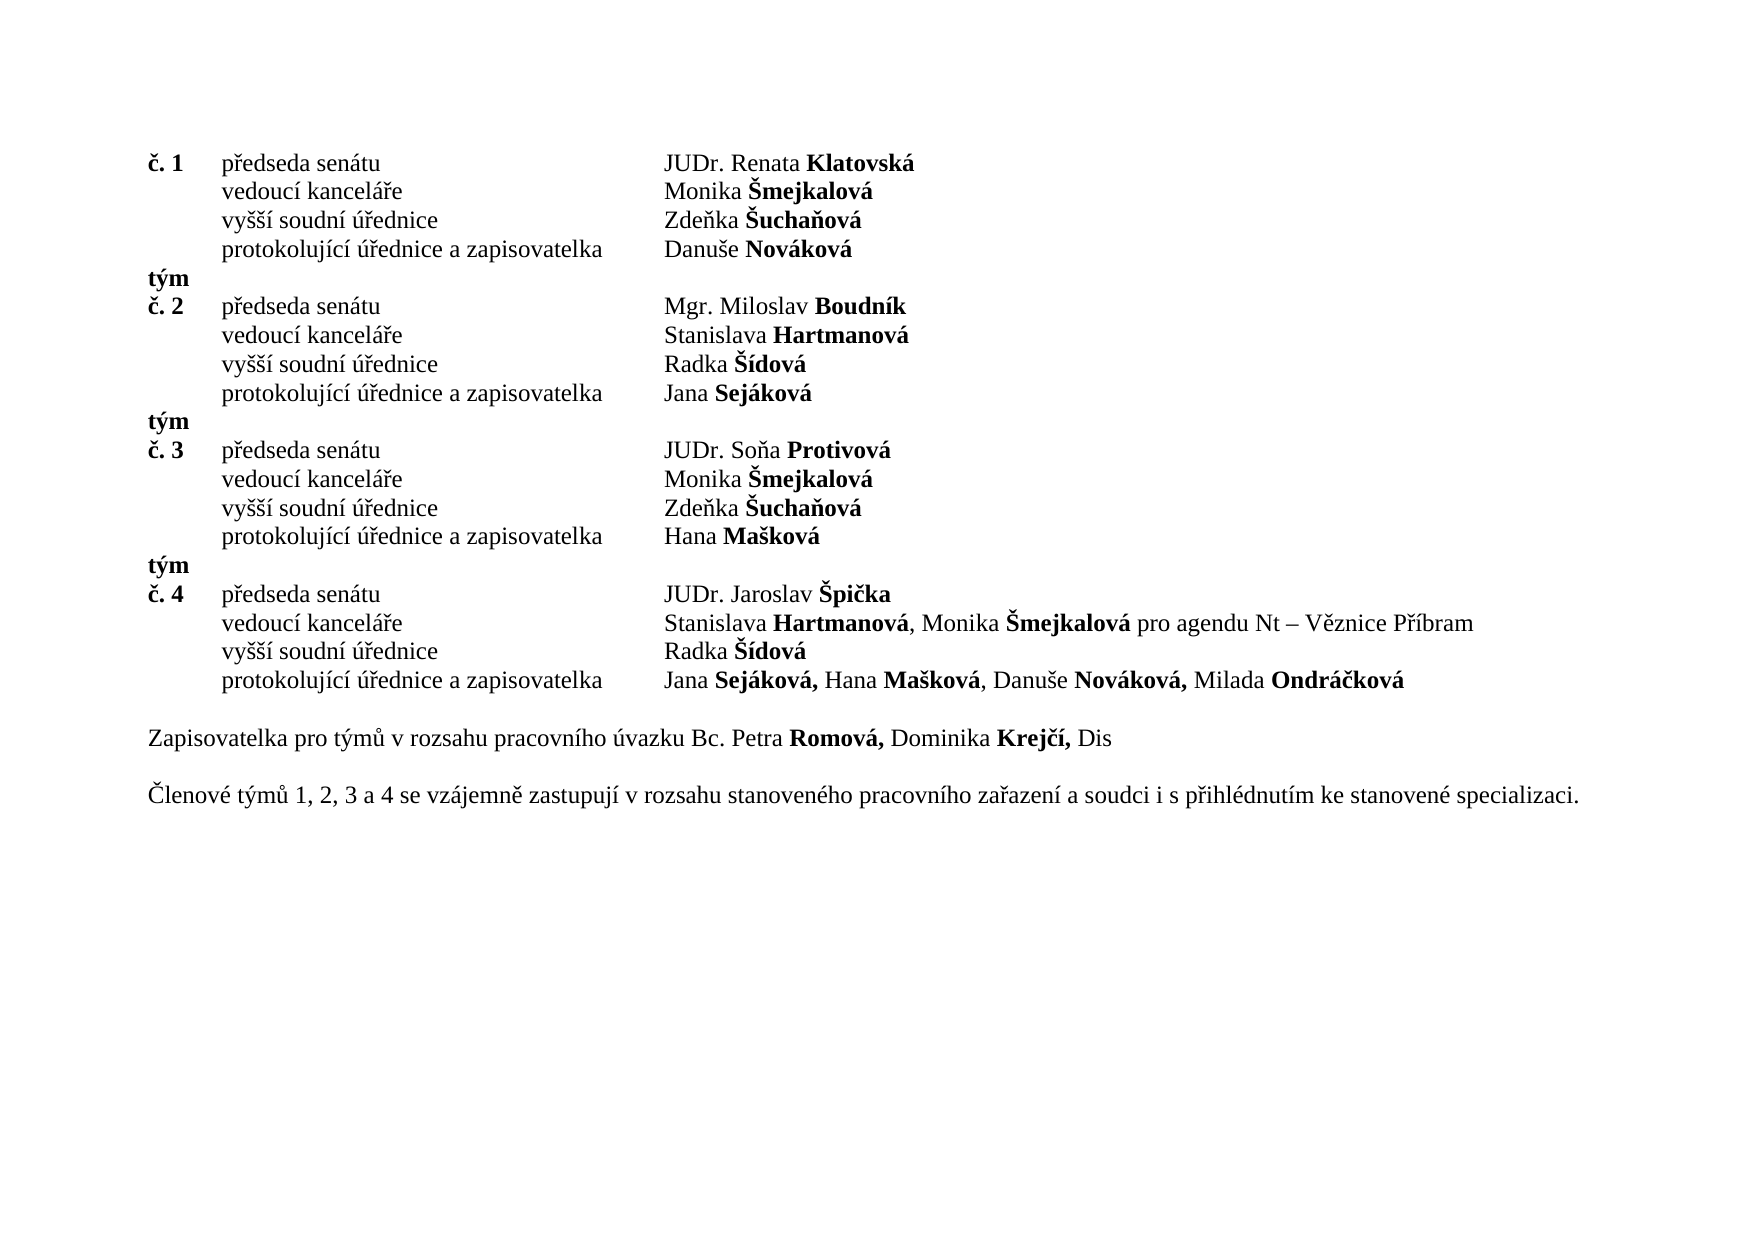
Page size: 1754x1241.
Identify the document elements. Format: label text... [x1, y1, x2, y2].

text protokolující úřednice a zapisovatelka Jana Sejáková [148, 378, 1606, 406]
text vyšší soudní úřednice Radka Šídová [148, 636, 1606, 665]
text vedoucí kanceláře Stanislava Hartmanová [148, 320, 1606, 349]
text vyšší soudní úřednice Zdeňka Šuchaňová [148, 205, 1606, 234]
text tým [148, 263, 1606, 291]
text č. 1 předseda senátu JUDr. Renata Klatovská [148, 148, 1606, 176]
text vedoucí kanceláře Stanislava Hartmanová, Monika Šmejkalová pro agendu Nt – Věznice Příbram [148, 608, 1606, 636]
text Členové týmů 1, 2, 3 a 4 se vzájemně zastupují v rozsahu stanoveného pracovního zařazení a soudci i s přihlédnutím ke stanovené specializaci. [148, 780, 1606, 809]
text č. 3 předseda senátu JUDr. Soňa Protivová [148, 435, 1606, 464]
text protokolující úřednice a zapisovatelka Jana Sejáková, Hana Mašková, Danuše Nováková, Milada Ondráčková [148, 665, 1606, 694]
text Zapisovatelka pro týmů v rozsahu pracovního úvazku Bc. Petra Romová, Dominika Krejčí, Dis [148, 723, 1606, 751]
text č. 4 předseda senátu JUDr. Jaroslav Špička [148, 579, 1606, 608]
text vyšší soudní úřednice Radka Šídová [148, 349, 1606, 378]
text tým [148, 550, 1606, 579]
text vyšší soudní úřednice Zdeňka Šuchaňová [148, 493, 1606, 521]
text vedoucí kanceláře Monika Šmejkalová [148, 176, 1606, 205]
text vedoucí kanceláře Monika Šmejkalová [148, 464, 1606, 493]
text tým [148, 406, 1606, 435]
text protokolující úřednice a zapisovatelka Danuše Nováková [148, 234, 1606, 263]
text č. 2 předseda senátu Mgr. Miloslav Boudník [148, 291, 1606, 320]
text protokolující úřednice a zapisovatelka Hana Mašková [148, 521, 1606, 550]
